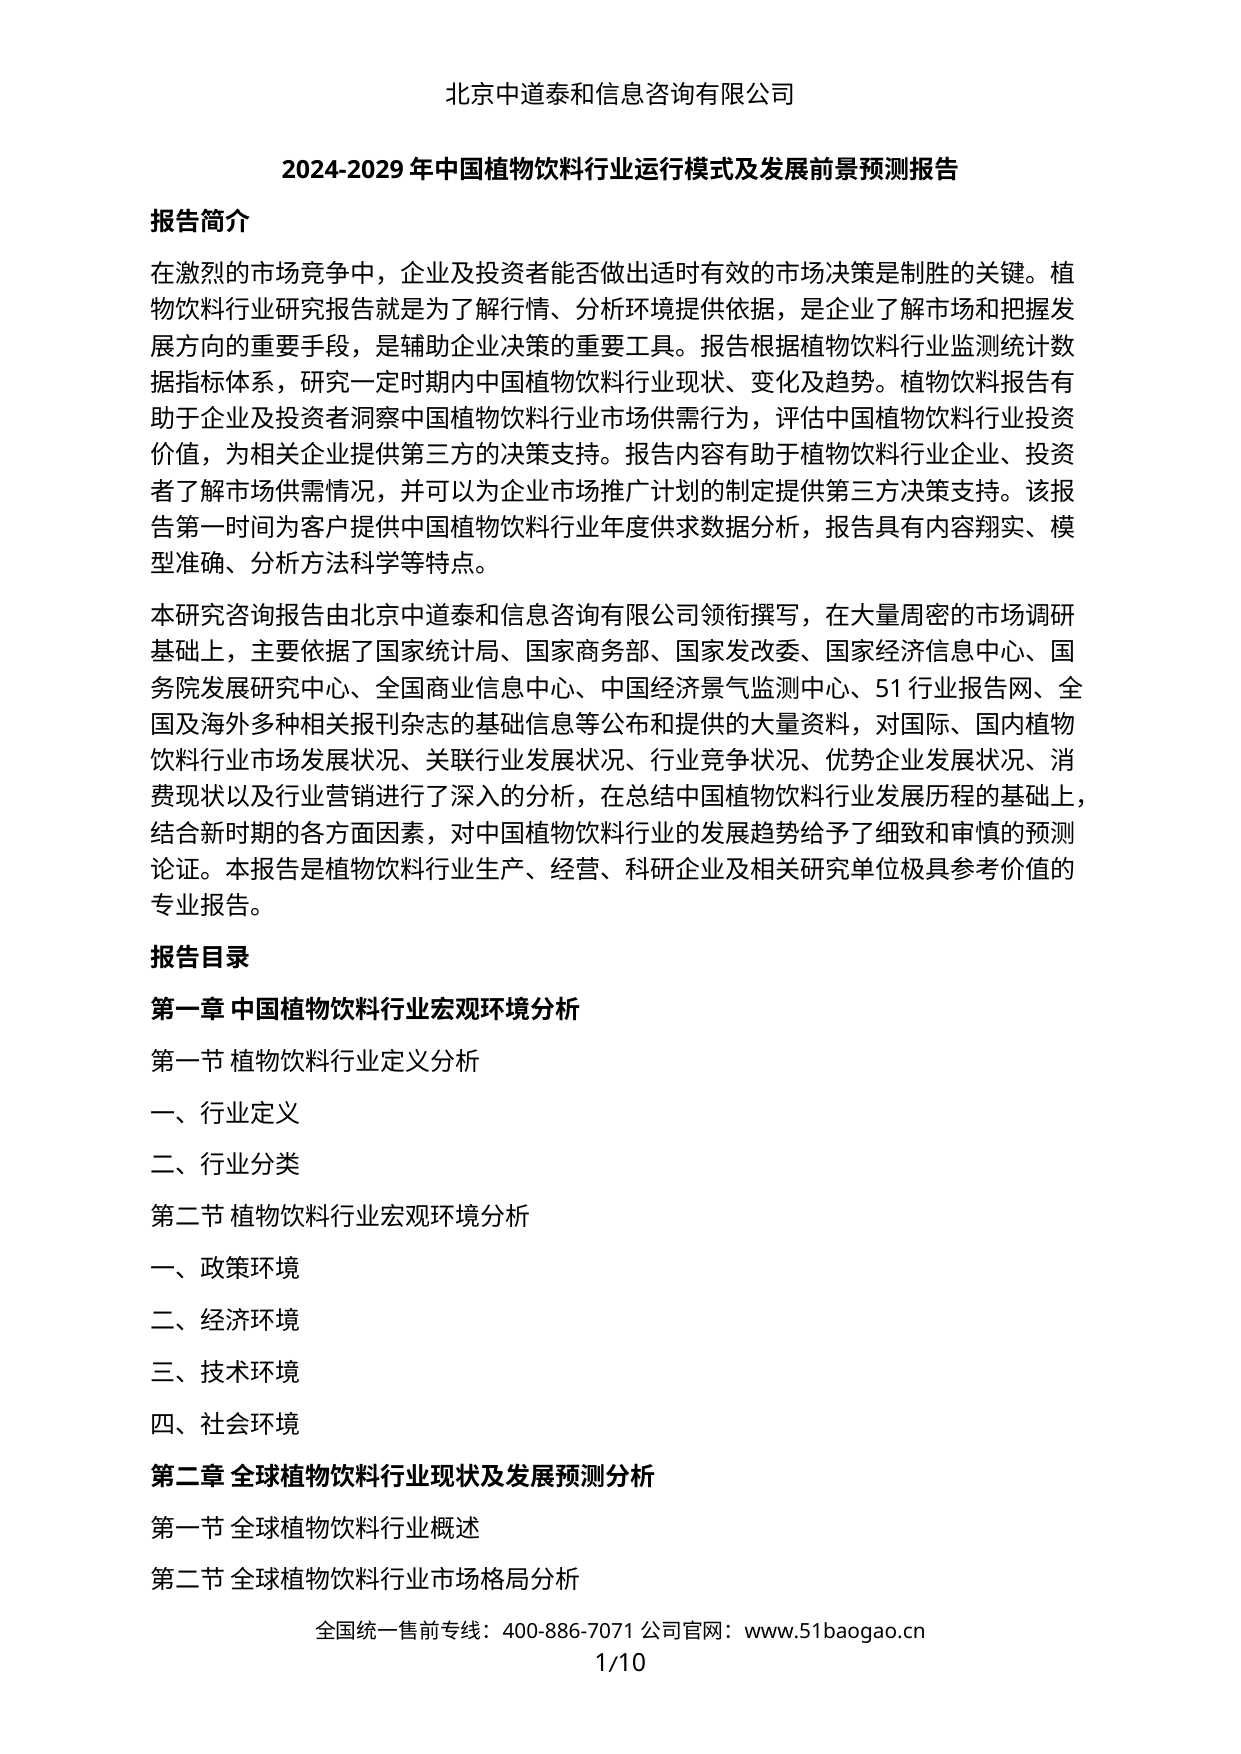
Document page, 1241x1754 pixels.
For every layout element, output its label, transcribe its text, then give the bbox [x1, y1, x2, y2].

text 第一章 中国植物饮料行业宏观环境分析 [150, 989, 1090, 1026]
text 报告目录 [150, 937, 1090, 974]
text 本研究咨询报告由北京中道泰和信息咨询有限公司领衔撰写，在大量周密的市场调研基础上，主要依据了国家统计局、国家商务部、国家发改委、国家经济信息中心、国务院发展研究中心、全国商业信息中心、中国经济景气监测中心、51行业报告网、全国及海外多种相关报刊杂志的基础信息等公布和提供的大量资料，对国际、国内植物饮料行业市场发展状况、关联行业发展状况、行业竞争状况、优势企业发展状况、消费现状以及行业营销进行了深入的分析，在总结中国植物饮料行业发展历程的基础上，结合新时期的各方面因素，对中国植物饮料行业的发展趋势给予了细致和审慎的预测论证。本报告是植物饮料行业生产、经营、科研企业及相关研究单位极具参考价值的专业报告。 [150, 596, 1090, 922]
text 二、经济环境 [150, 1301, 1090, 1337]
text 第二章 全球植物饮料行业现状及发展预测分析 [150, 1456, 1090, 1492]
text 二、行业分类 [150, 1145, 1090, 1181]
text 报告简介 [150, 202, 1090, 238]
text 第二节 植物饮料行业宏观环境分析 [150, 1197, 1090, 1233]
text 一、行业定义 [150, 1093, 1090, 1129]
text 第一节 全球植物饮料行业概述 [150, 1508, 1090, 1544]
text 四、社会环境 [150, 1404, 1090, 1441]
text 三、技术环境 [150, 1352, 1090, 1389]
text 一、政策环境 [150, 1249, 1090, 1285]
text 在激烈的市场竞争中，企业及投资者能否做出适时有效的市场决策是制胜的关键。植物饮料行业研究报告就是为了解行情、分析环境提供依据，是企业了解市场和把握发展方向的重要手段，是辅助企业决策的重要工具。报告根据植物饮料行业监测统计数据指标体系，研究一定时期内中国植物饮料行业现状、变化及趋势。植物饮料报告有助于企业及投资者洞察中国植物饮料行业市场供需行为，评估中国植物饮料行业投资价值，为相关企业提供第三方的决策支持。报告内容有助于植物饮料行业企业、投资者了解市场供需情况，并可以为企业市场推广计划的制定提供第三方决策支持。该报告第一时间为客户提供中国植物饮料行业年度供求数据分析，报告具有内容翔实、模型准确、分析方法科学等特点。 [150, 254, 1090, 580]
text 第二节 全球植物饮料行业市场格局分析 [150, 1560, 1090, 1596]
text 第一节 植物饮料行业定义分析 [150, 1041, 1090, 1077]
text 2024-2029年中国植物饮料行业运行模式及发展前景预测报告 [150, 150, 1090, 186]
